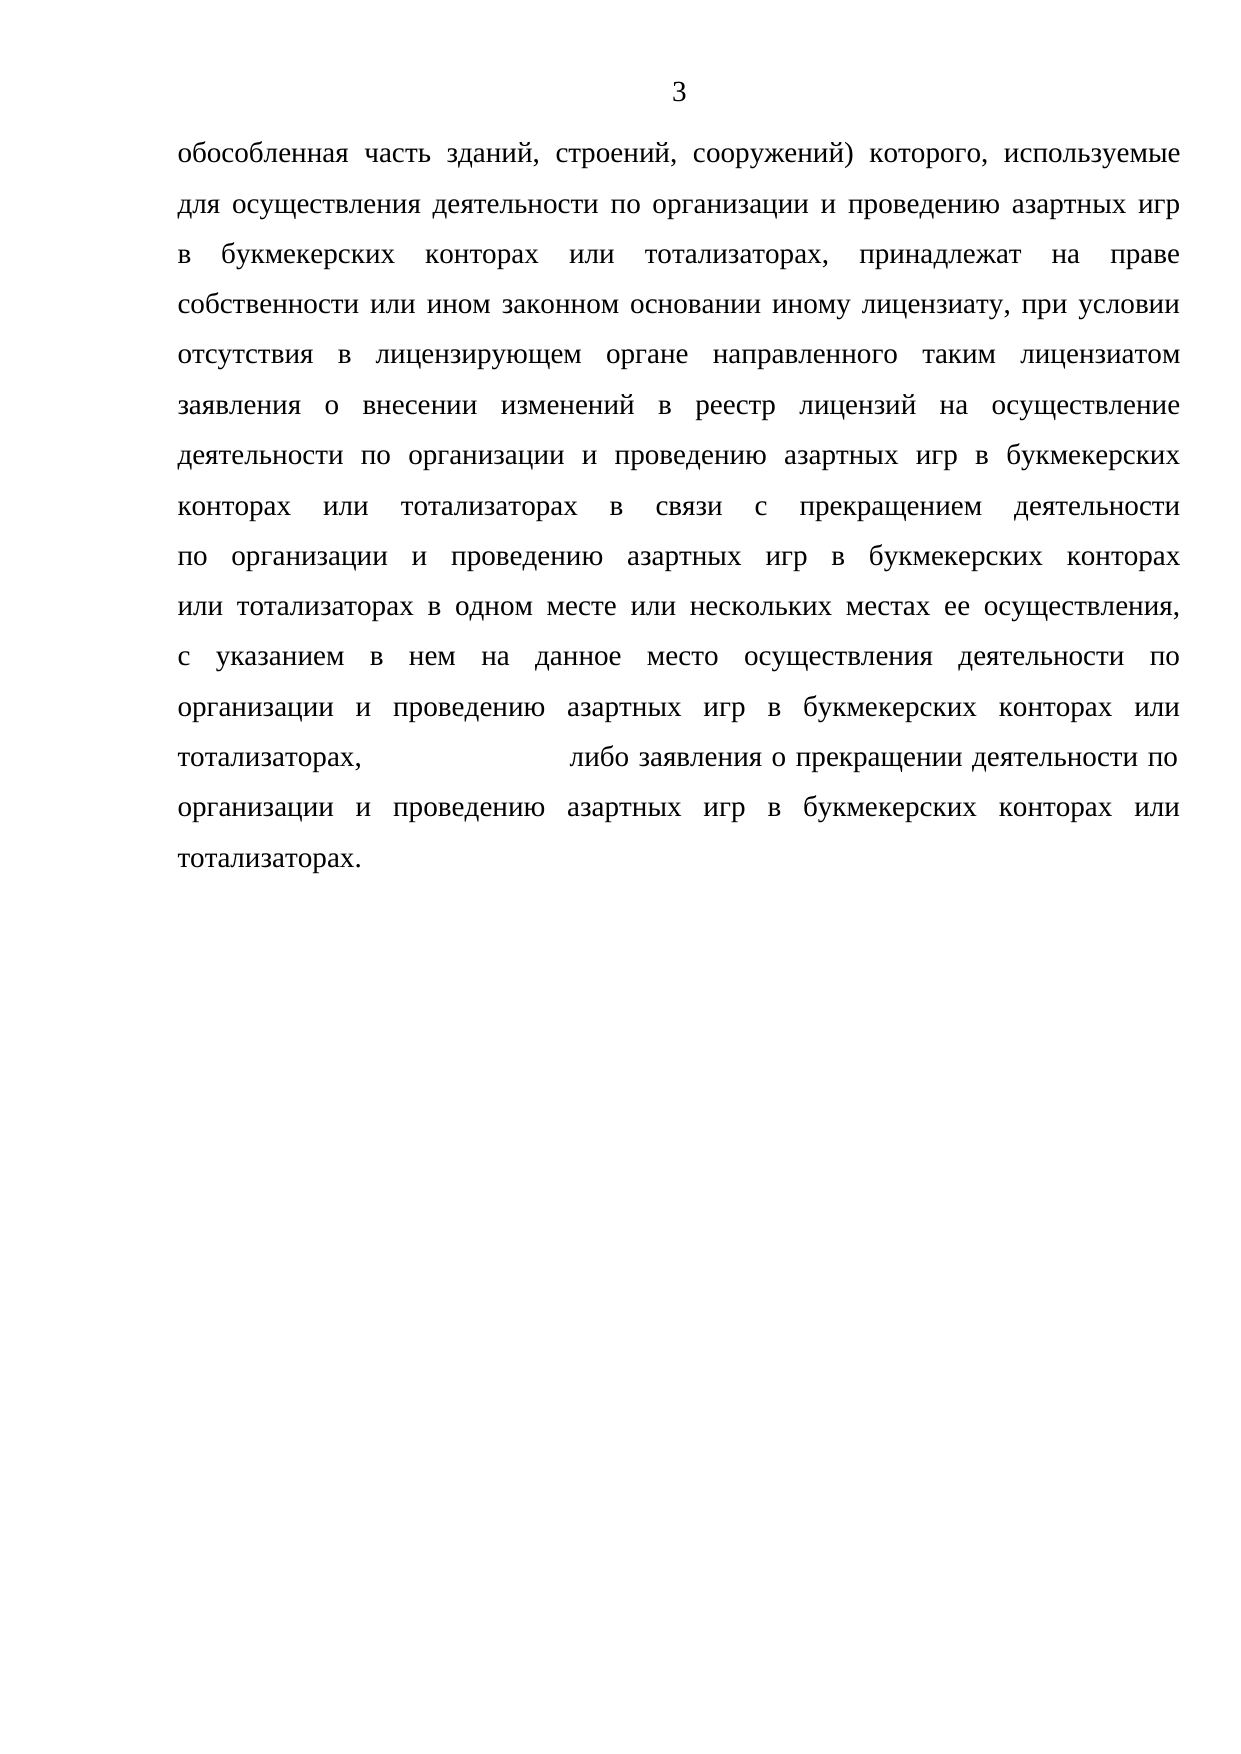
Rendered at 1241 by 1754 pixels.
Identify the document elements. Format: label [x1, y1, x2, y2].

list [177, 135, 1181, 873]
